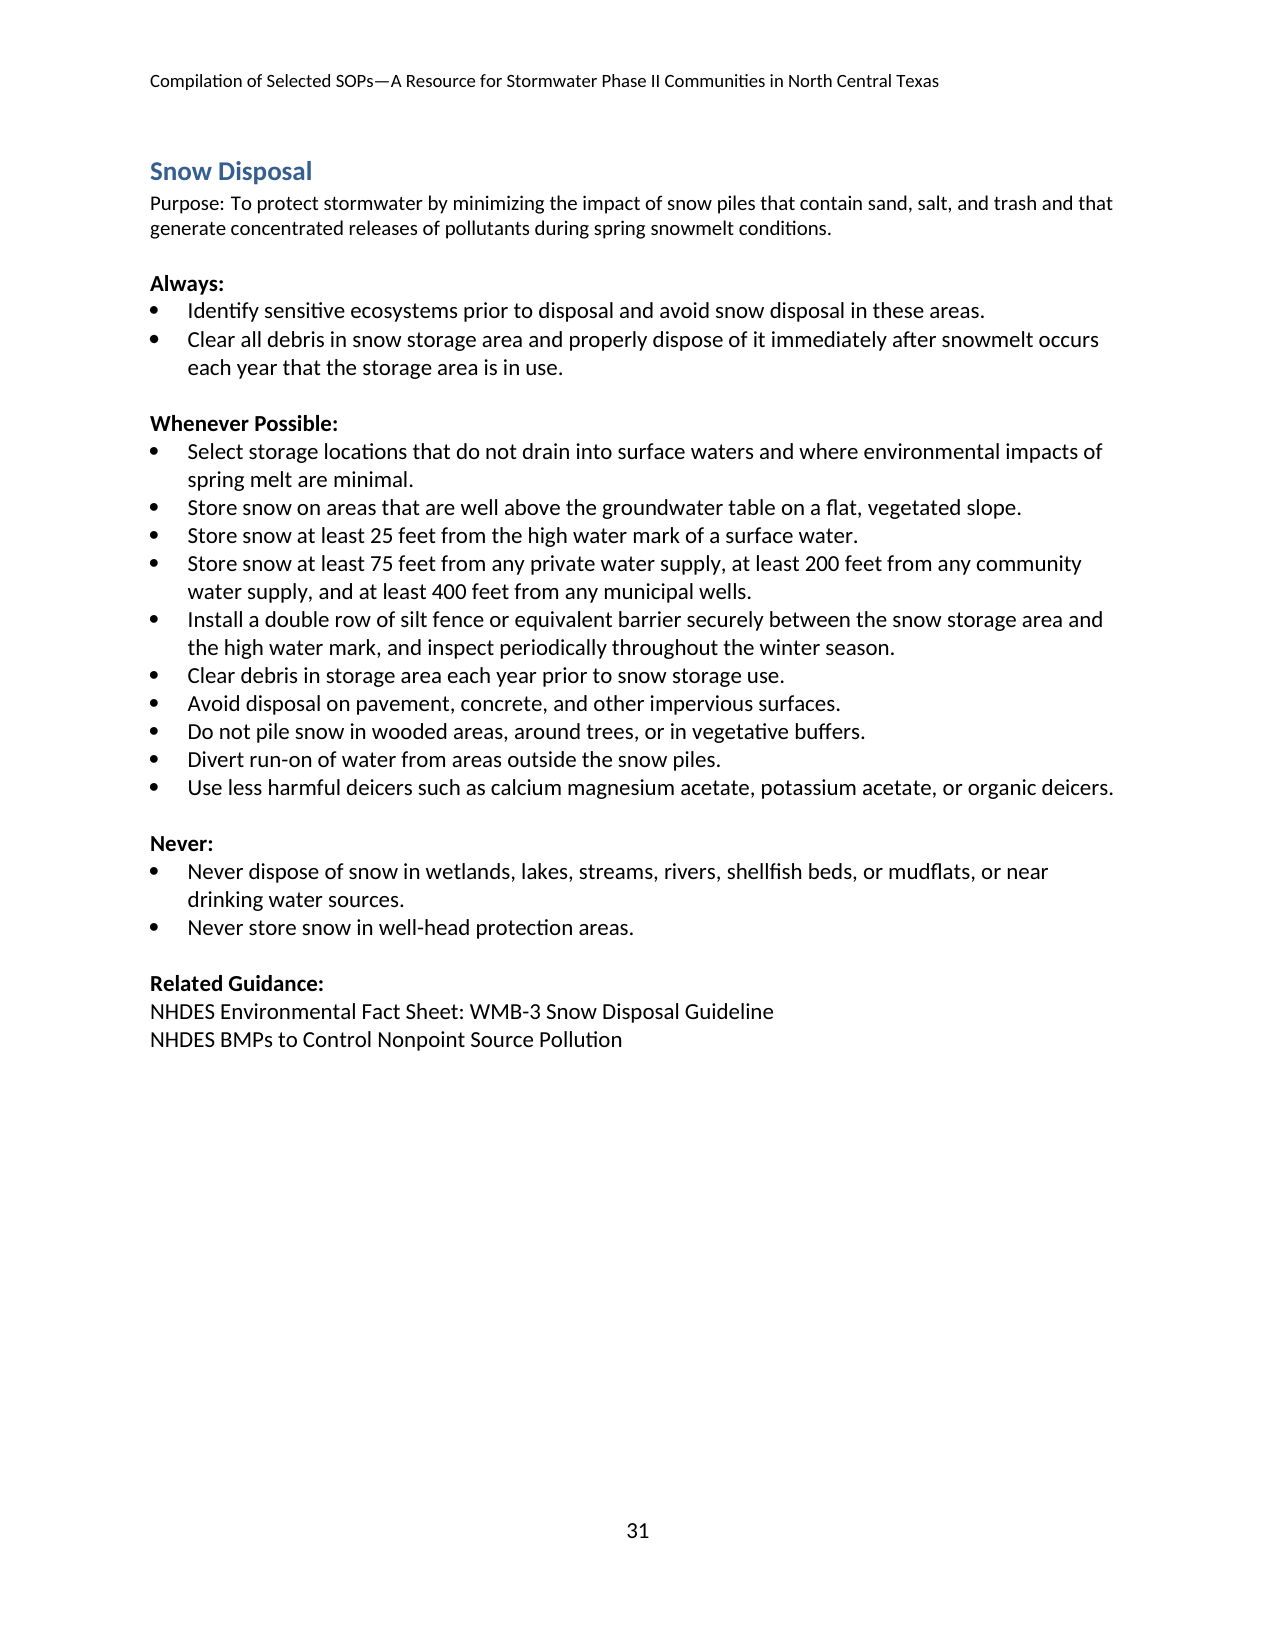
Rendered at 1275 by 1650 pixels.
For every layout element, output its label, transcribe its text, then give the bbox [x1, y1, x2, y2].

text Always: [150, 269, 1125, 297]
text Purpose: To protect stormwater by minimizing the impact of snow piles that contain sand, salt, and trash and that generate concentrated releases of pollutants during spring snowmelt conditions. [150, 190, 1125, 269]
list Clear debris in storage area each year prior to snow storage use. [150, 661, 1125, 689]
list Store snow at least 25 feet from the high water mark of a surface water. [150, 521, 1125, 549]
list Do not pile snow in wooded areas, around trees, or in vegetative buffers. [150, 717, 1125, 745]
list Divert run-on of water from areas outside the snow piles. [150, 745, 1125, 773]
list Install a double row of silt fence or equivalent barrier securely between the snow storage area and the high water mark, and inspect periodically throughout the winter season. [150, 605, 1125, 661]
subtitle Snow Disposal [150, 154, 1125, 187]
list Select storage locations that do not drain into surface waters and where environmental impacts of spring melt are minimal. [150, 437, 1125, 493]
text Related Guidance: [150, 969, 1125, 997]
list Store snow on areas that are well above the groundwater table on a flat, vegetated slope. [150, 493, 1125, 521]
list Store snow at least 75 feet from any private water supply, at least 200 feet from any community water supply, and at least 400 feet from any municipal wells. [150, 549, 1125, 605]
text NHDES BMPs to Control Nonpoint Source Pollution [150, 1025, 1125, 1053]
list Never store snow in well-head protection areas. [150, 913, 1125, 969]
text Whenever Possible: [150, 381, 1125, 437]
list Identify sensitive ecosystems prior to disposal and avoid snow disposal in these areas. [150, 297, 1125, 325]
list Clear all debris in snow storage area and properly dispose of it immediately after snowmelt occurs each year that the storage area is in use. [150, 325, 1125, 381]
text NHDES Environmental Fact Sheet: WMB-3 Snow Disposal Guideline [150, 997, 1125, 1025]
list Never dispose of snow in wetlands, lakes, streams, rivers, shellfish beds, or mudflats, or near drinking water sources. [150, 857, 1125, 913]
list Use less harmful deicers such as calcium magnesium acetate, potassium acetate, or organic deicers. [150, 773, 1125, 829]
text Never: [150, 829, 1125, 857]
list Avoid disposal on pavement, concrete, and other impervious surfaces. [150, 689, 1125, 717]
